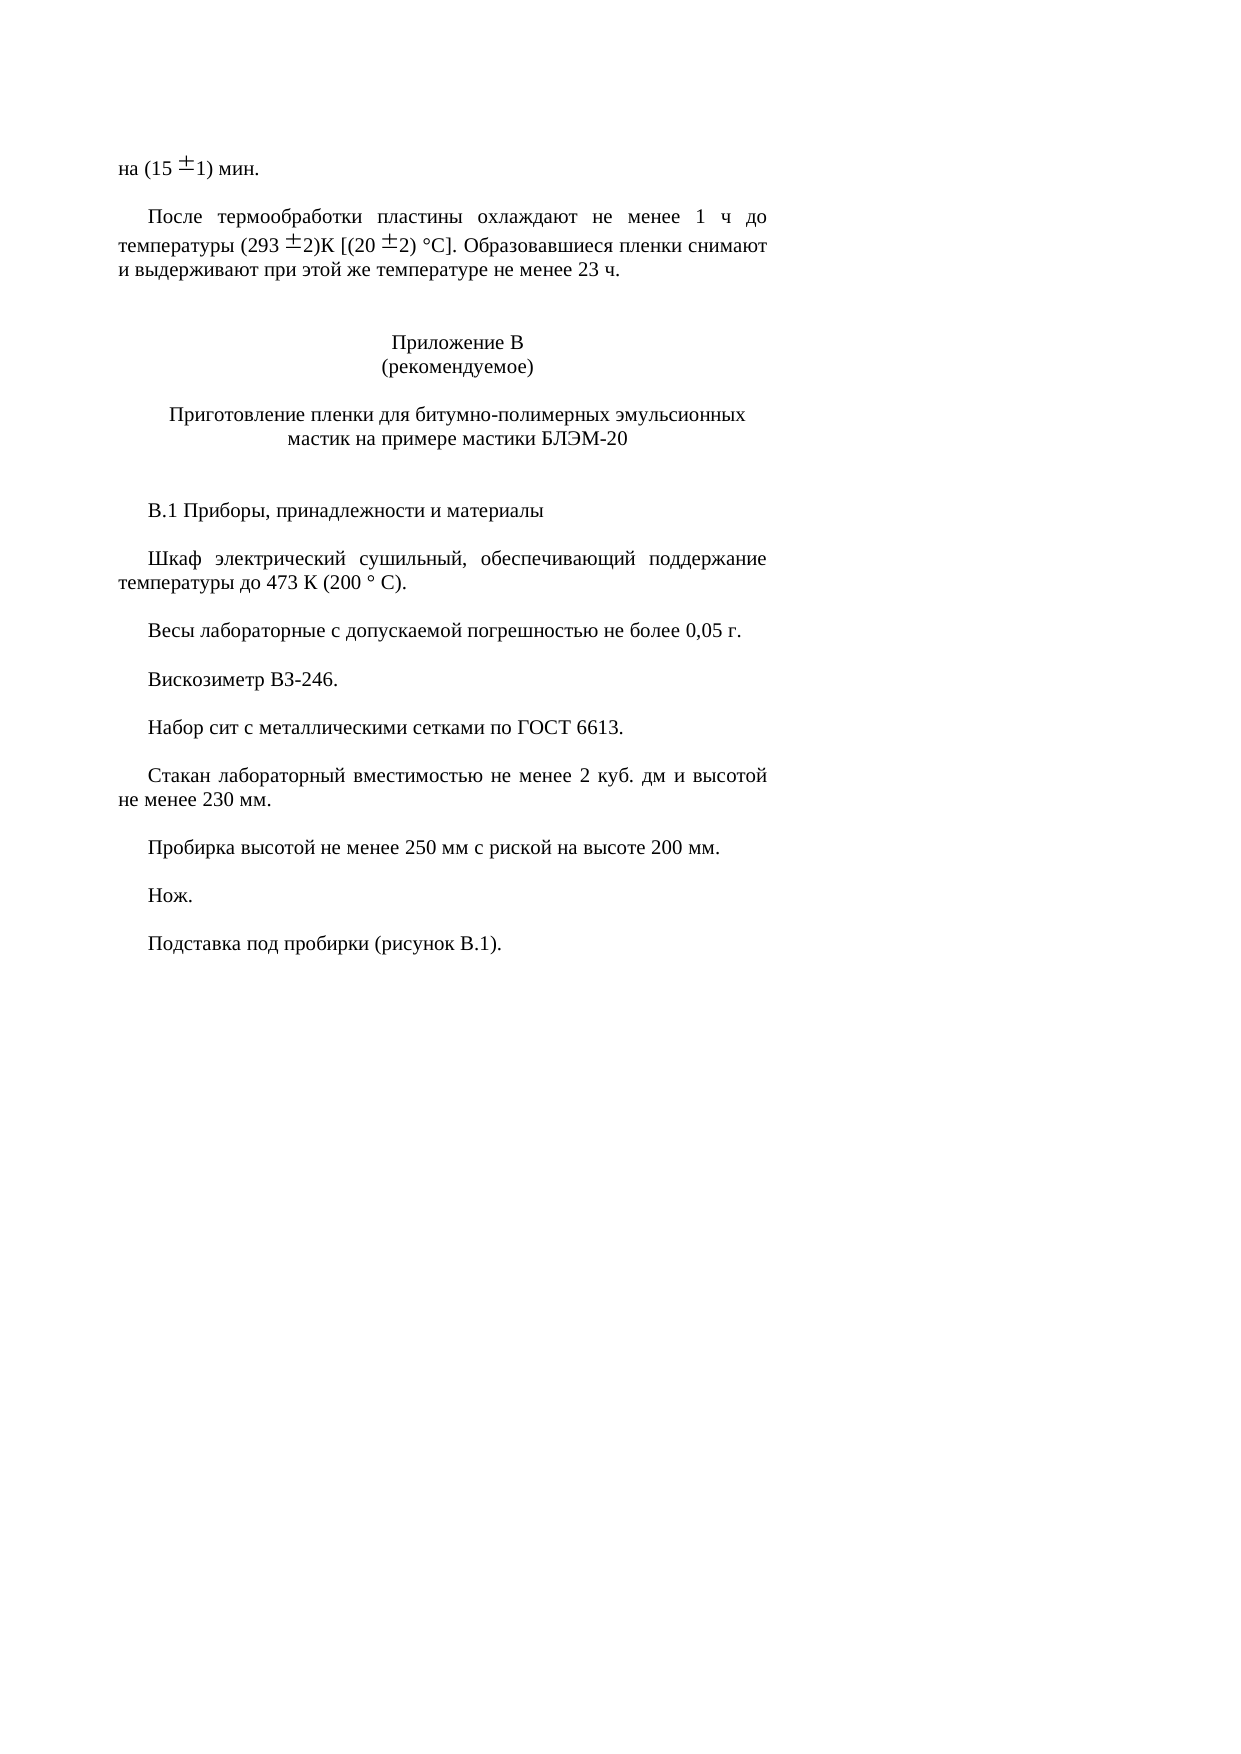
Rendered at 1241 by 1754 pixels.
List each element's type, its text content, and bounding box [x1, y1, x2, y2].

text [118, 150, 768, 179]
text Набор сит с металлическими сетками по ГОСТ 6613. [118, 714, 768, 738]
text Приготовление пленки для битумно-полимерных эмульсионных [118, 402, 768, 426]
text Весы лабораторные с допускаемой погрешностью не более 0,05 г. [118, 618, 768, 642]
text Нож. [118, 883, 768, 907]
text Стакан лабораторный вместимостью не менее 2 куб. дм и высотой не менее 230 мм. [118, 763, 768, 811]
text В.1 Приборы, принадлежности и материалы [118, 498, 768, 522]
text Пробирка высотой не менее 250 мм с риской на высоте 200 мм. [118, 835, 768, 859]
text Подставка под пробирки (рисунок В.1). [118, 931, 768, 955]
text Шкаф электрический сушильный, обеспечивающий поддержание температуры до 473 К (200 ° С). [118, 546, 768, 594]
text Вискозиметр ВЗ-246. [118, 666, 768, 690]
text (рекомендуемое) [118, 353, 768, 378]
text Приложение В [118, 329, 768, 353]
text После термообработки пластины охлаждают не менее 1 ч до температуры (2932)К [(202) °С]. Образовавшиеся пленки снимают и выдерживают при этой же температуре не менее 23 ч. [118, 204, 768, 281]
text мастик на примере мастики БЛЭМ-20 [118, 426, 768, 450]
